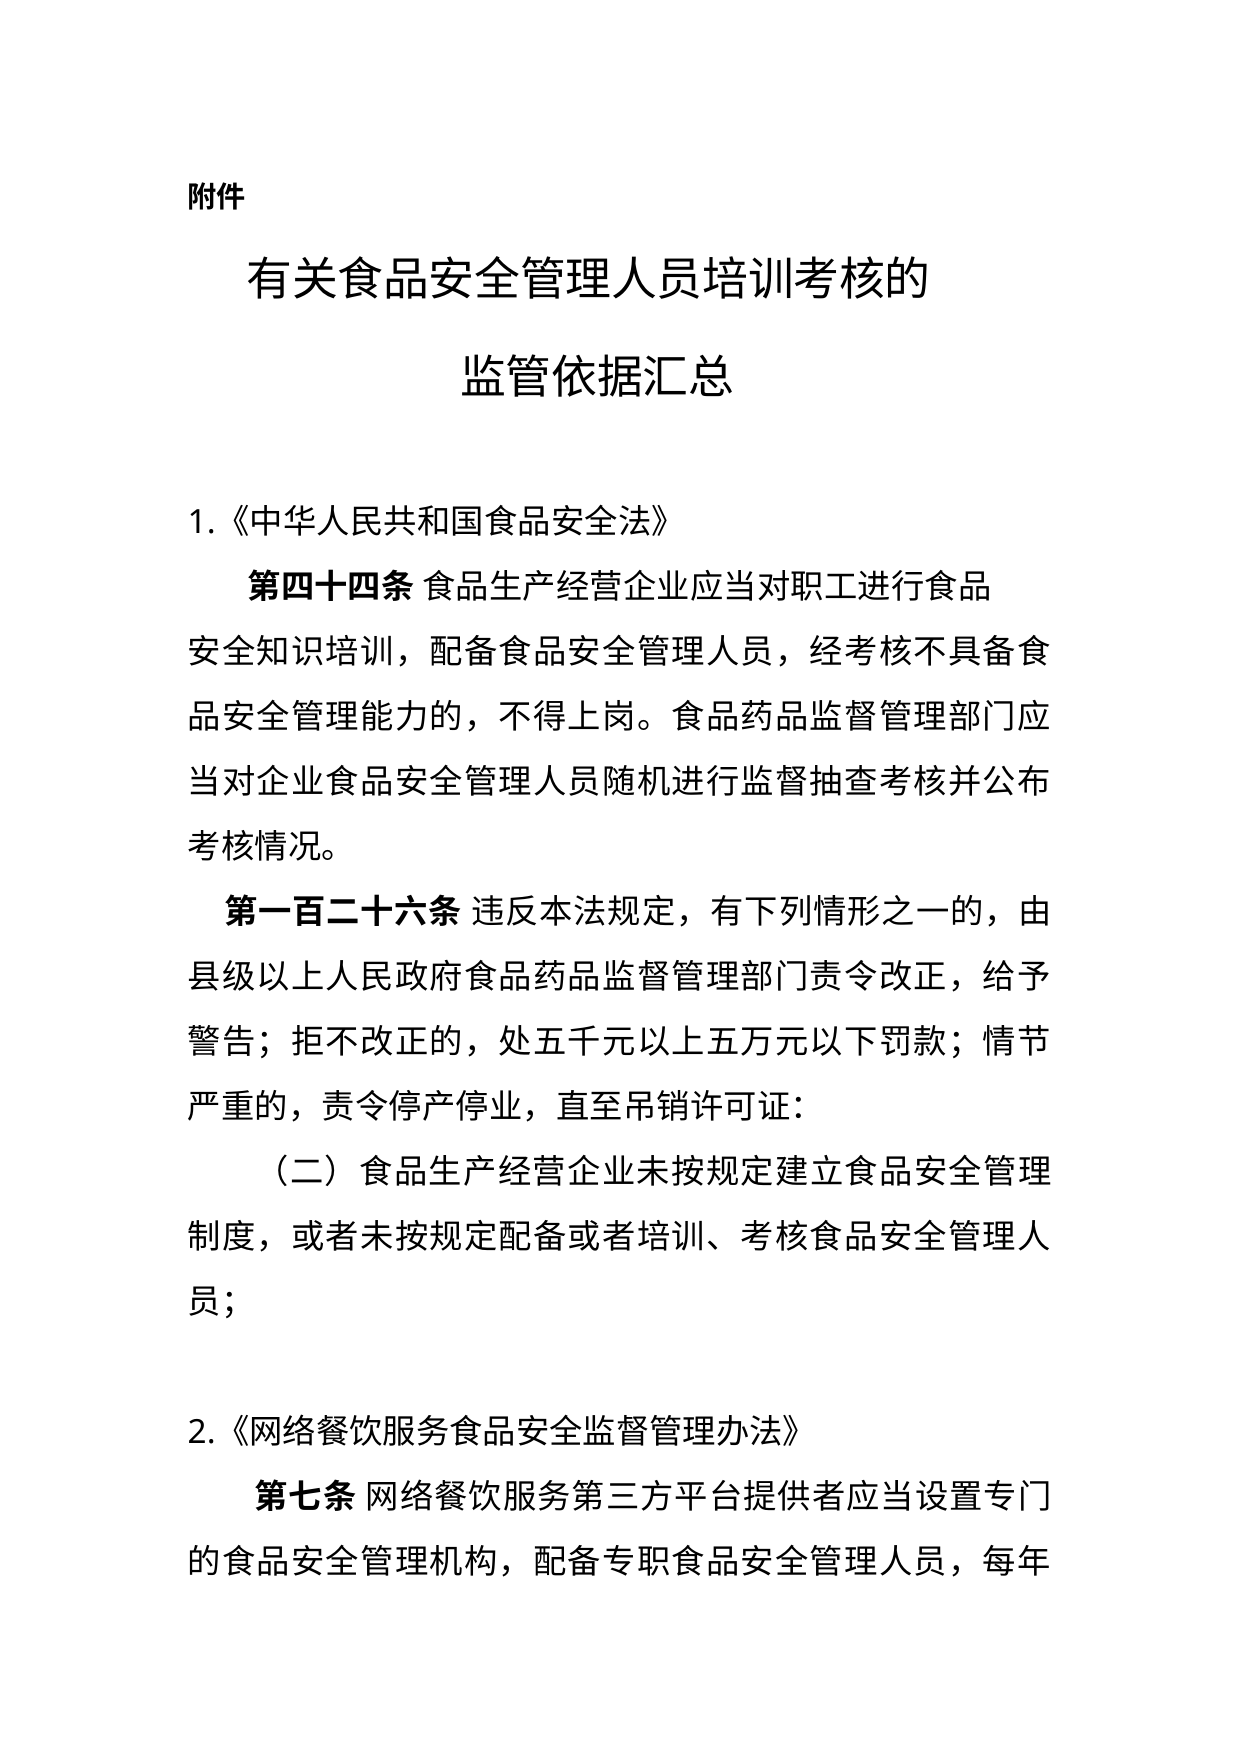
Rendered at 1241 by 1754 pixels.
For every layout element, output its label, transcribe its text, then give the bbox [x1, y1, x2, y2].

text 有关食品安全管理人员培训考核的 [187, 227, 1053, 324]
text 监管依据汇总 [187, 324, 1053, 422]
text 1.《中华人民共和国食品安全法》 [187, 487, 1053, 552]
text 安全知识培训，配备食品安全管理人员，经考核不具备食品安全管理能力的，不得上岗。食品药品监督管理部门应当对企业食品安全管理人员随机进行监督抽查考核并公布考核情况。 [187, 617, 1053, 877]
text 第四十四条 食品生产经营企业应当对职工进行食品 [231, 552, 1053, 617]
text 2.《网络餐饮服务食品安全监督管理办法》 [187, 1397, 1053, 1462]
text 附件 [187, 162, 1053, 227]
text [187, 1462, 1053, 1592]
text 第一百二十六条 违反本法规定，有下列情形之一的，由县级以上人民政府食品药品监督管理部门责令改正，给予警告；拒不改正的，处五千元以上五万元以下罚款；情节严重的，责令停产停业，直至吊销许可证： [187, 877, 1053, 1137]
text （二）食品生产经营企业未按规定建立食品安全管理制度，或者未按规定配备或者培训、考核食品安全管理人员； [187, 1137, 1053, 1332]
